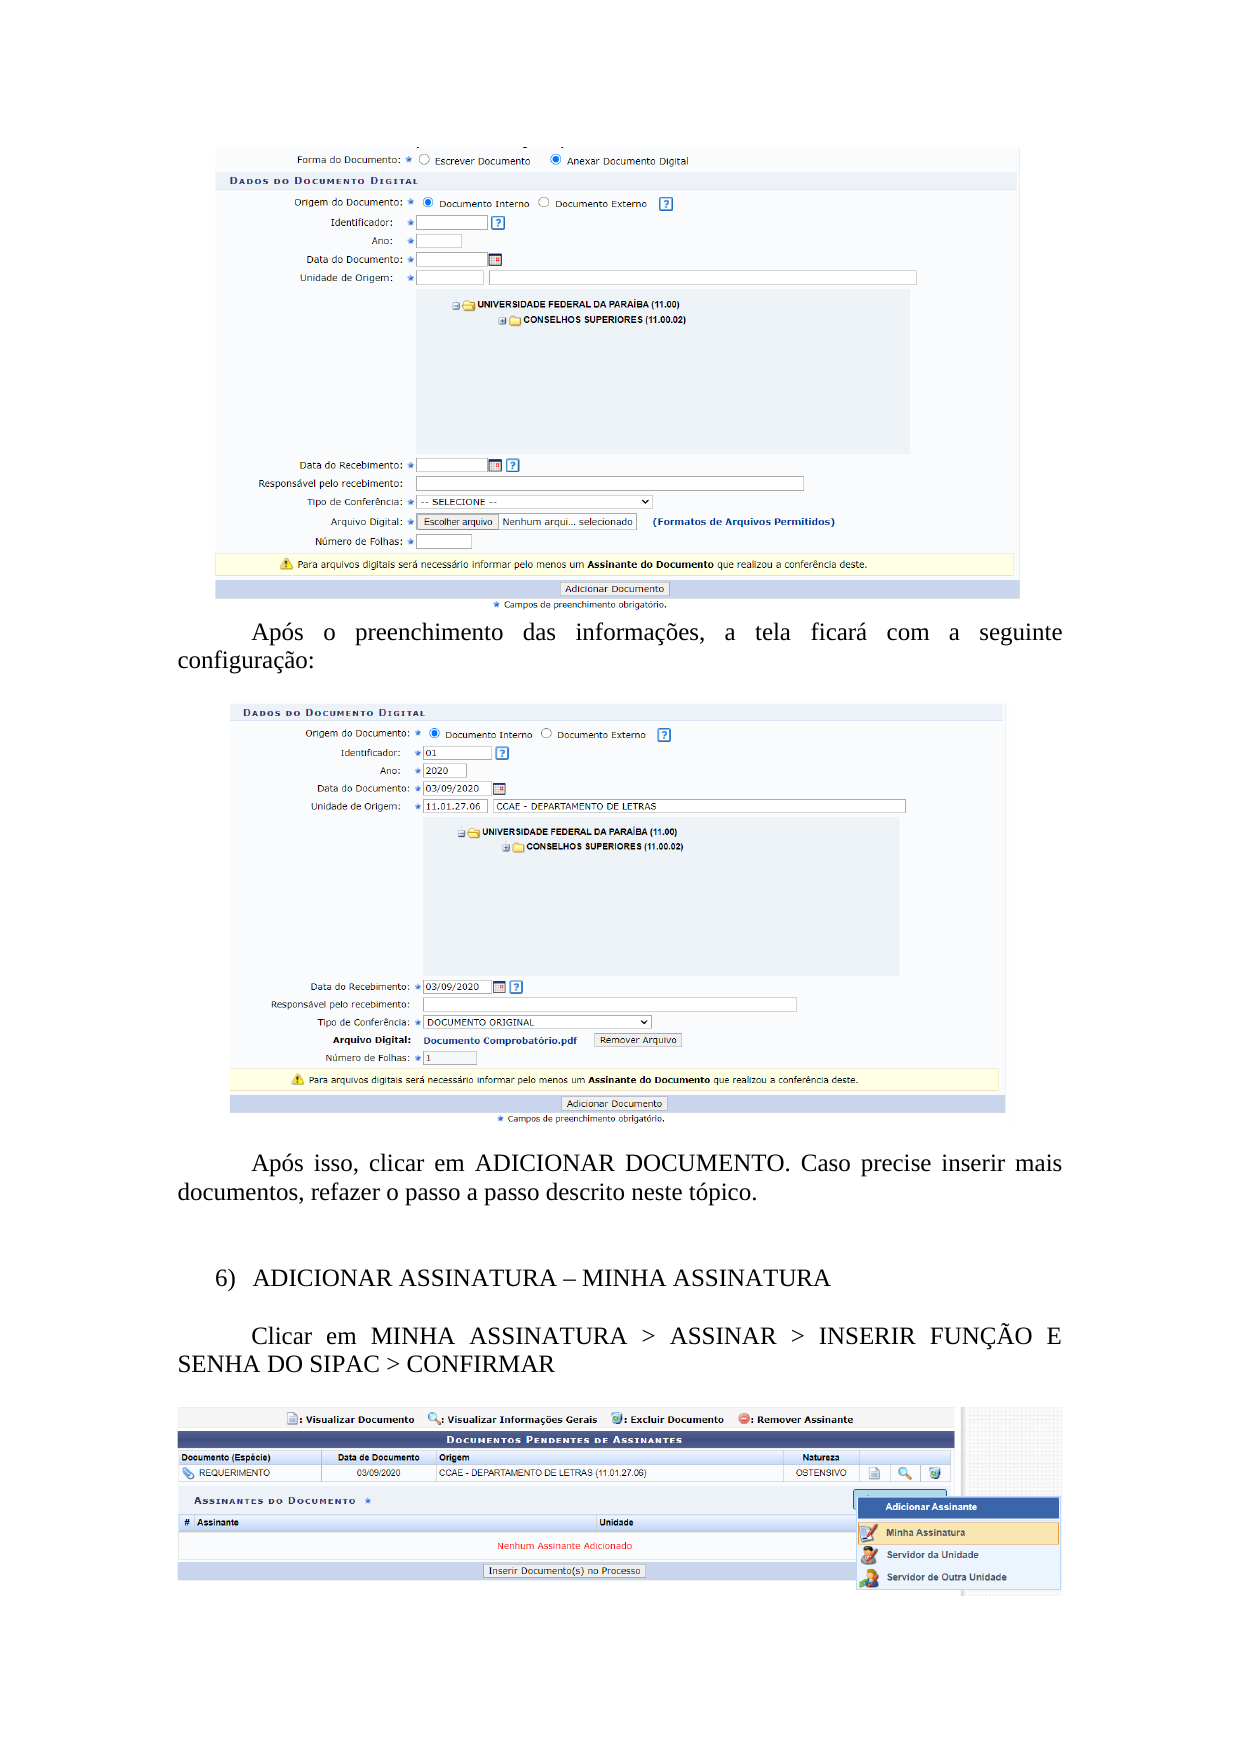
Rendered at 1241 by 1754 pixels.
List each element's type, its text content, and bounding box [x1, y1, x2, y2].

text Após o preenchimento das informações, a tela ficará com a seguinte configuração: [177, 617, 1063, 674]
picture [177, 1407, 1063, 1596]
text Após isso, clicar em ADICIONAR DOCUMENTO. Caso precise inserir mais documentos, refazer o passo a passo descrito neste tópico. [177, 1148, 1063, 1206]
picture [215, 147, 1025, 617]
picture [229, 703, 1011, 1130]
list ADICIONAR ASSINATURA – MINHA ASSINATURA [215, 1263, 1063, 1292]
text Clicar em MINHA ASSINATURA > ASSINAR > INSERIR FUNÇÃO E SENHA DO SIPAC > CONFIRMAR [177, 1321, 1063, 1378]
